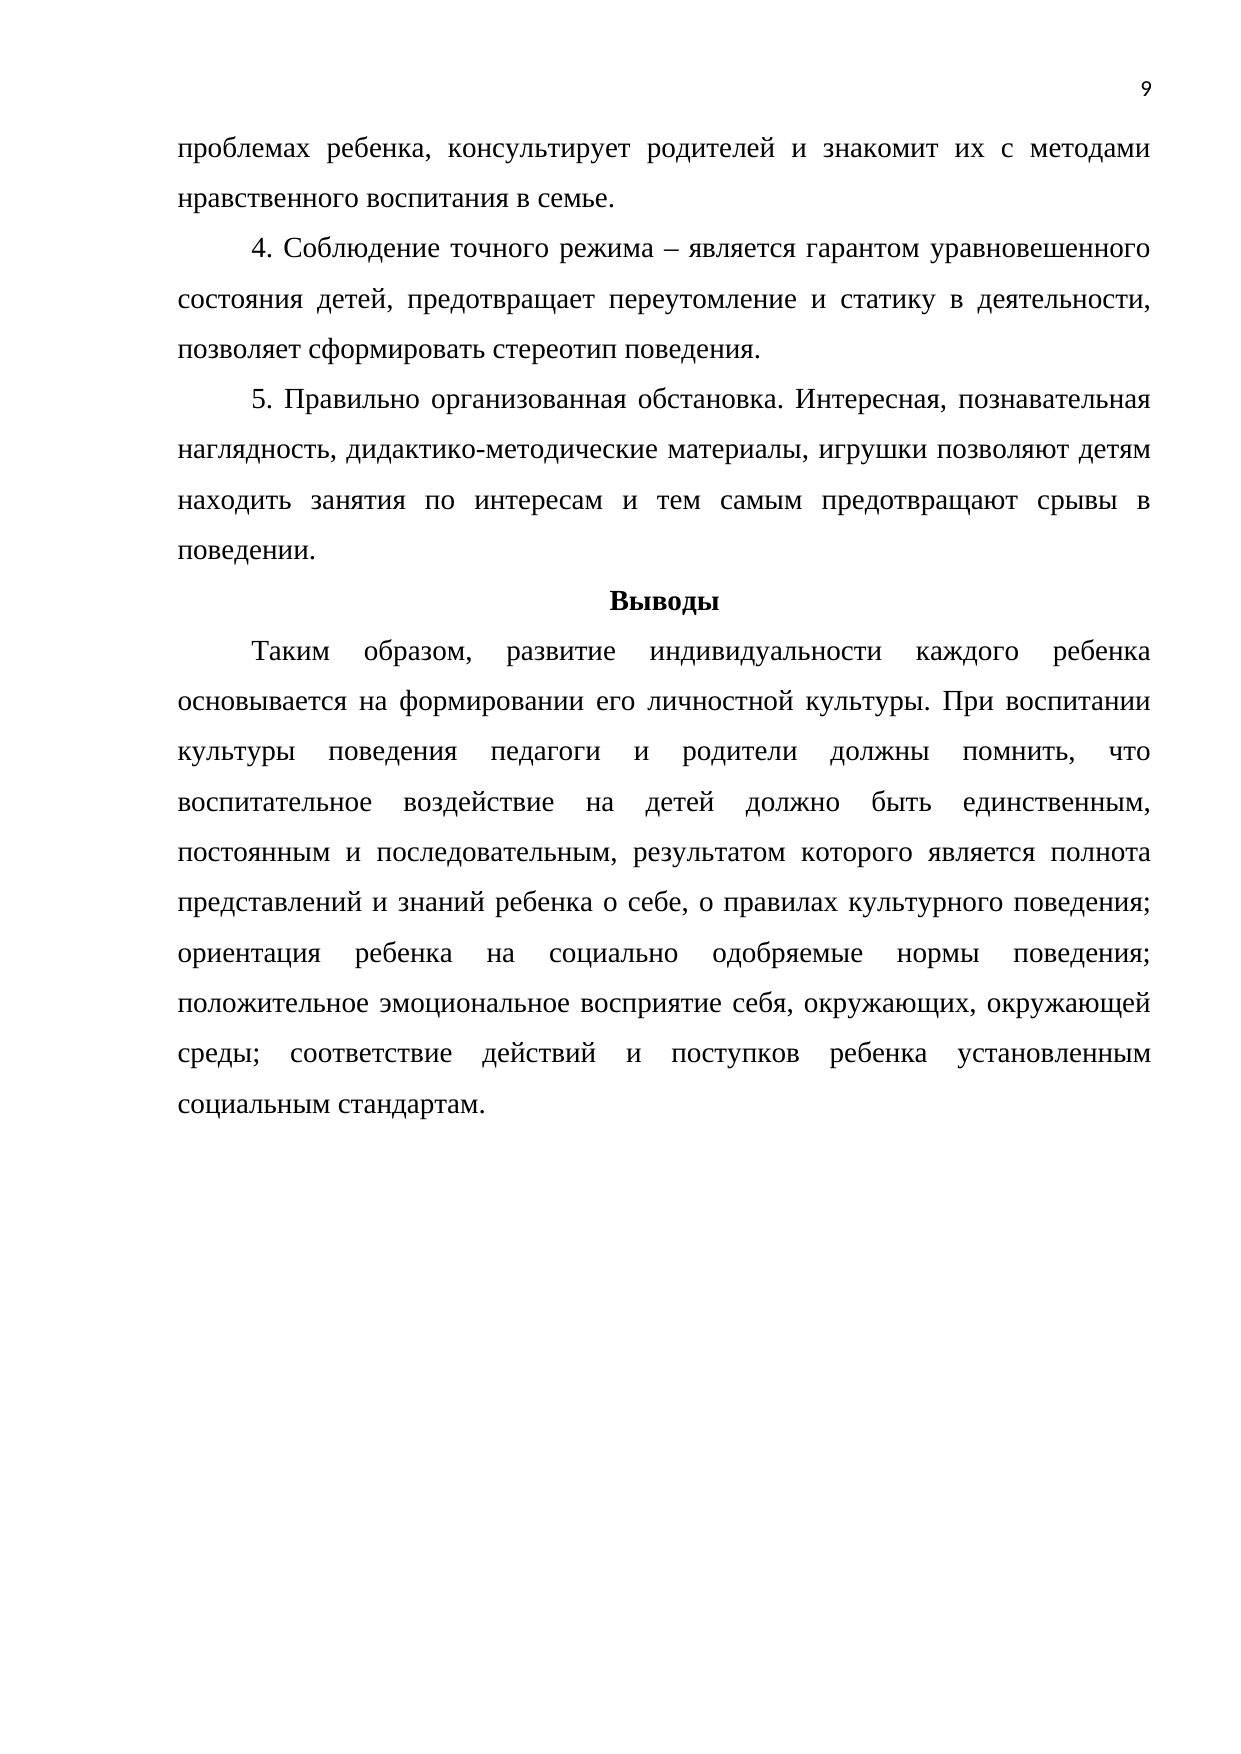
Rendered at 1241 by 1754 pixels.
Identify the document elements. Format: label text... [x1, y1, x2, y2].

text 4. Соблюдение точного режима – является гарантом уравновешенного состояния детей, предотвращает переутомление и статику в деятельности, позволяет сформировать стереотип поведения. [177, 230, 1152, 364]
text Таким образом, развитие индивидуальности каждого ребенка основывается на формировании его личностной культуры. При воспитании культуры поведения педагоги и родители должны помнить, что воспитательное воздействие на детей должно быть единственным, постоянным и последовательным, результатом которого является полнота представлений и знаний ребенка о себе, о правилах культурного поведения; ориентация ребенка на социально одобряемые нормы поведения; положительное эмоциональное восприятие себя, окружающих, окружающей среды; соответствие действий и поступков ребенка установленным социальным стандартам. [177, 633, 1152, 1119]
text Выводы [177, 583, 1152, 616]
text 5. Правильно организованная обстановка. Интересная, познавательная наглядность, дидактико-методические материалы, игрушки позволяют детям находить занятия по интересам и тем самым предотвращают срывы в поведении. [177, 381, 1152, 566]
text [177, 130, 1152, 214]
